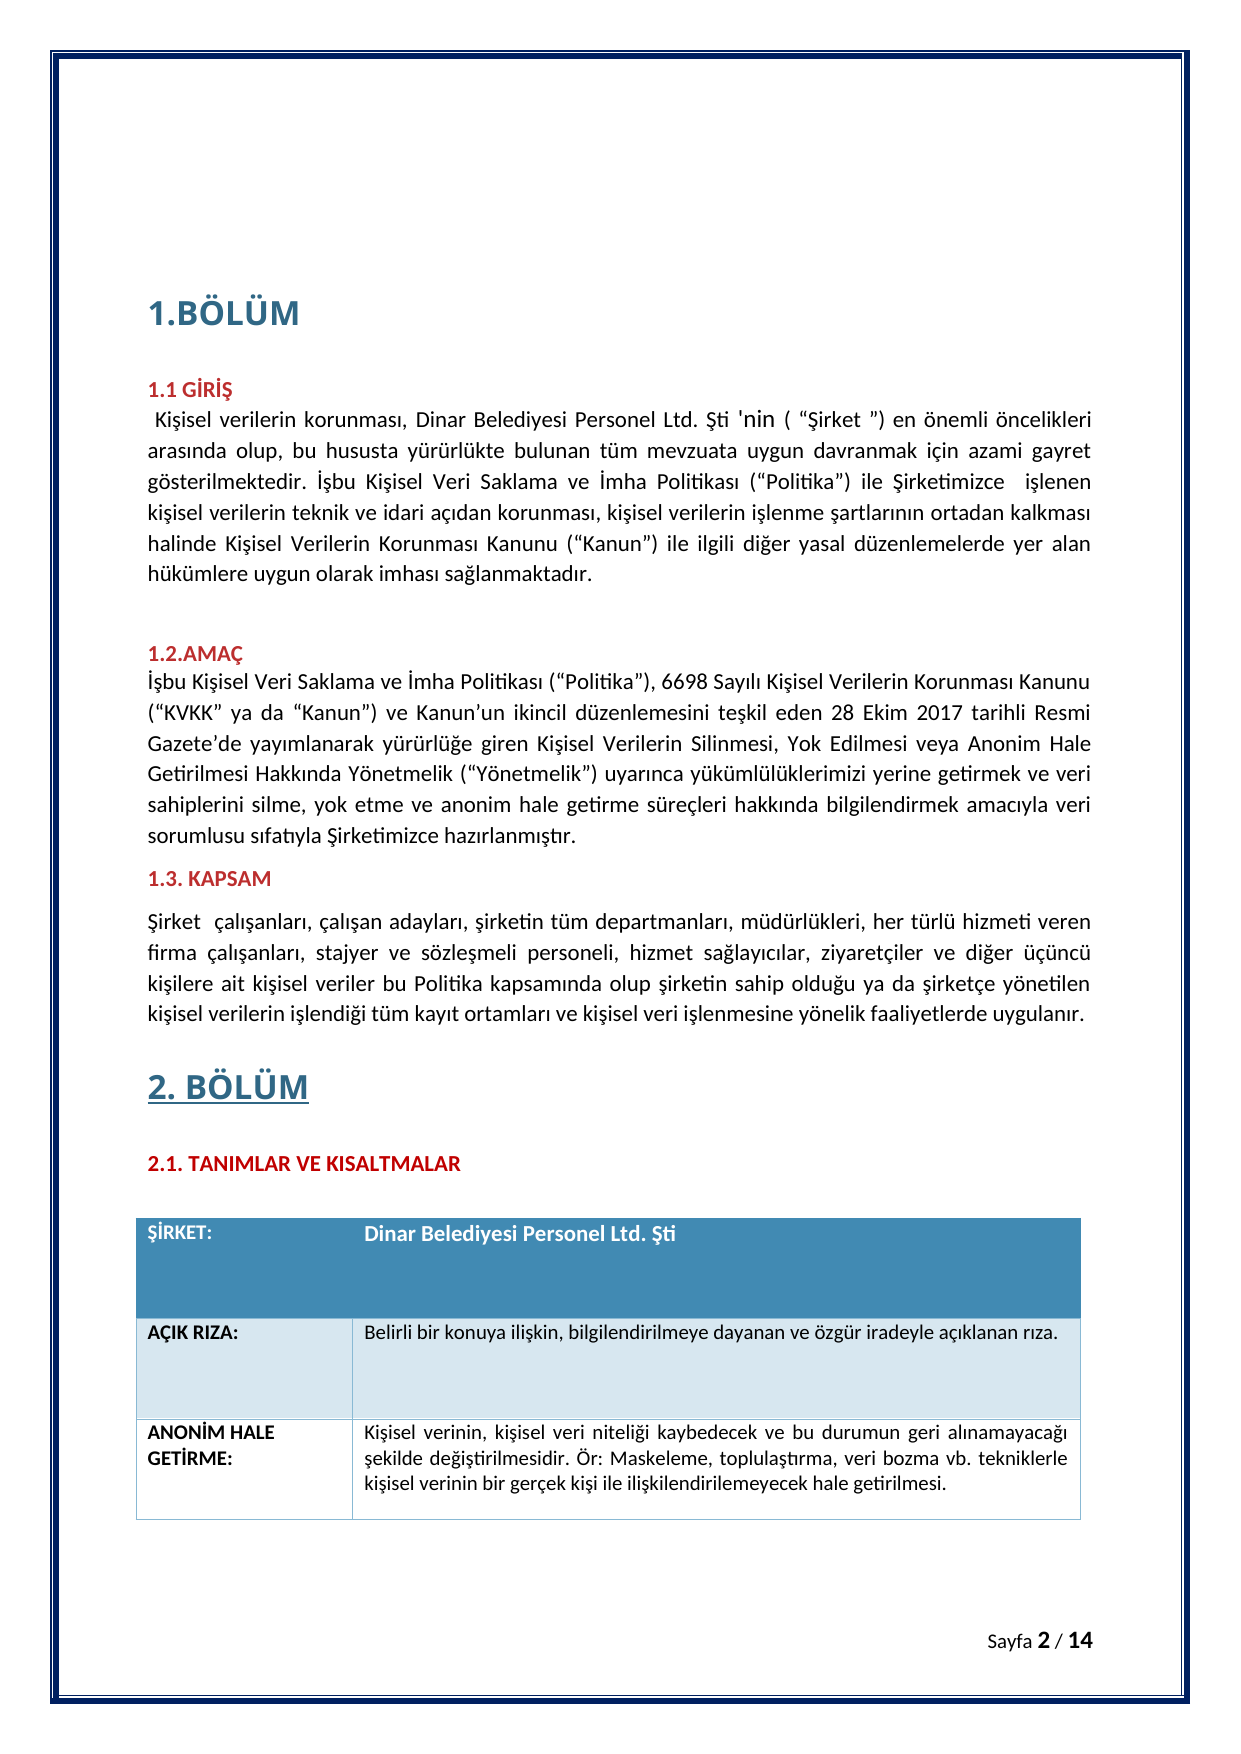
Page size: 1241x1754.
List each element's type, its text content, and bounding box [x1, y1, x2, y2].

subtitle 1.BÖLÜM [147, 289, 1093, 335]
table_cell Belirli bir konuya ilişkin, bilgilendirilmeye dayanan ve özgür iradeyle açıklanan rıza. [353, 1319, 1080, 1418]
table_cell ANONİM HALE GETİRME: [137, 1420, 352, 1519]
table_header Dinar Belediyesi Personel Ltd. Şti [353, 1219, 1080, 1318]
subtitle 2. BÖLÜM [147, 1063, 1093, 1109]
subtitle 1.2.AMAÇ [147, 639, 1093, 667]
table_header ŞİRKET: [137, 1219, 352, 1318]
text Şirket çalışanları, çalışan adayları, şirketin tüm departmanları, müdürlükleri, her türlü hizmeti veren firma çalışanları, stajyer ve sözleşmeli personeli, hizmet sağlayıcılar, ziyaretçiler ve diğer üçüncü kişilere ait kişisel veriler bu Politika kapsamında olup şirketin sahip olduğu ya da şirketçe yönetilen kişisel verilerin işlendiği tüm kayıt ortamları ve kişisel veri işlenmesine yönelik faaliyetlerde uygulanır. [147, 907, 1093, 1027]
text Kişisel verilerin korunması, Dinar Belediyesi Personel Ltd. Şti 'nin ( “Şirket ”) en önemli öncelikleri arasında olup, bu hususta yürürlükte bulunan tüm mevzuata uygun davranmak için azami gayret gösterilmektedir. İşbu Kişisel Veri Saklama ve İmha Politikası (“Politika”) ile Şirketimizce işlenen kişisel verilerin teknik ve idari açıdan korunması, kişisel verilerin işlenme şartlarının ortadan kalkması halinde Kişisel Verilerin Korunması Kanunu (“Kanun”) ile ilgili diğer yasal düzenlemelerde yer alan hükümlere uygun olarak imhası sağlanmaktadır. [147, 403, 1093, 588]
subtitle 1.1 GİRİŞ [147, 375, 1093, 403]
table_cell Kişisel verinin, kişisel veri niteliği kaybedecek ve bu durumun geri alınamayacağı şekilde değiştirilmesidir. Ör: Maskeleme, toplulaştırma, veri bozma vb. tekniklerle kişisel verinin bir gerçek kişi ile ilişkilendirilemeyecek hale getirilmesi. [353, 1420, 1080, 1519]
table_cell AÇIK RIZA: [137, 1319, 352, 1418]
subtitle 2.1. TANIMLAR VE KISALTMALAR [147, 1149, 1093, 1177]
text İşbu Kişisel Veri Saklama ve İmha Politikası (“Politika”), 6698 Sayılı Kişisel Verilerin Korunması Kanunu (“KVKK” ya da “Kanun”) ve Kanun’un ikincil düzenlemesini teşkil eden 28 Ekim 2017 tarihli Resmi Gazete’de yayımlanarak yürürlüğe giren Kişisel Verilerin Silinmesi, Yok Edilmesi veya Anonim Hale Getirilmesi Hakkında Yönetmelik (“Yönetmelik”) uyarınca yükümlülüklerimizi yerine getirmek ve veri sahiplerini silme, yok etme ve anonim hale getirme süreçleri hakkında bilgilendirmek amacıyla veri sorumlusu sıfatıyla Şirketimizce hazırlanmıştır. [147, 667, 1093, 849]
text 1.3. KAPSAM [147, 864, 1093, 892]
